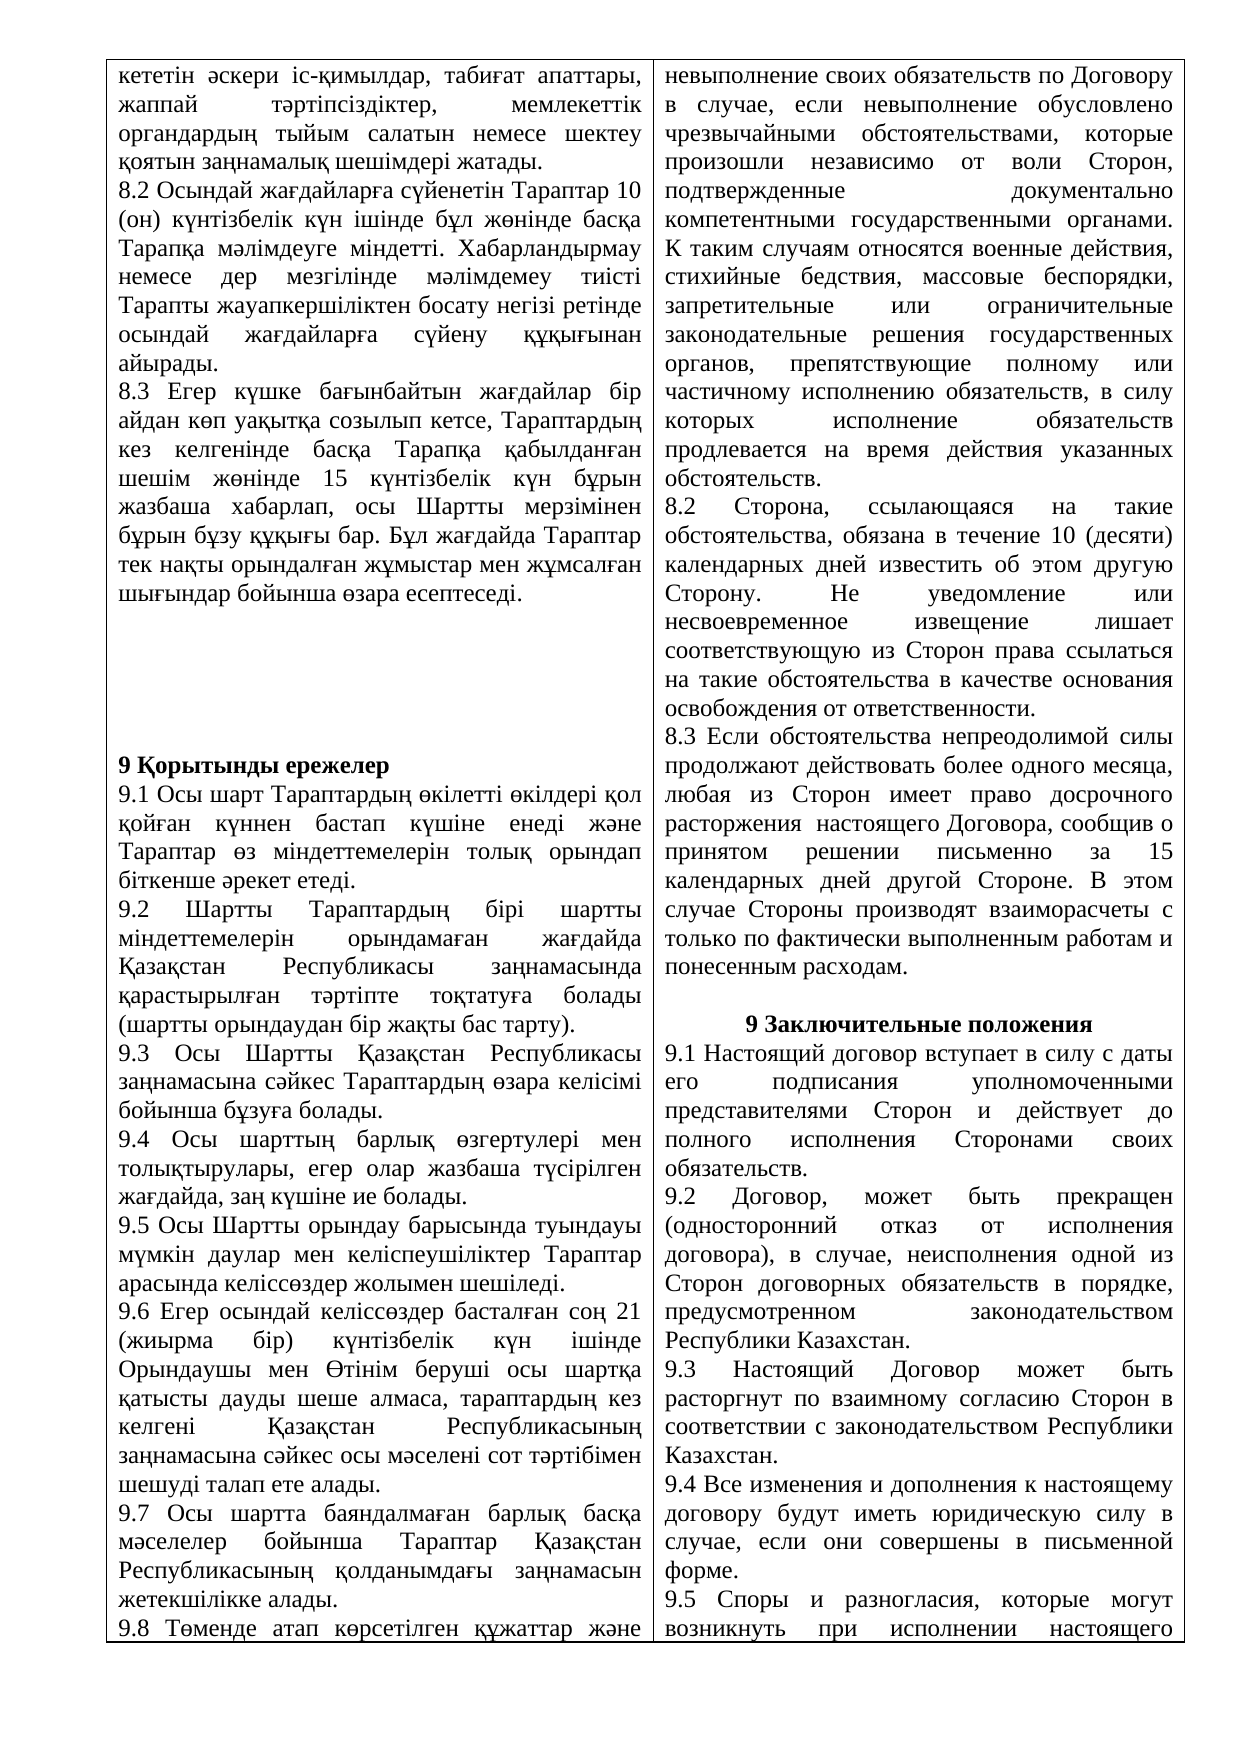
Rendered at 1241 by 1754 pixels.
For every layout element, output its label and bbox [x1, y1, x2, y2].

table_header [654, 60, 1184, 1641]
table_header [107, 60, 653, 1641]
